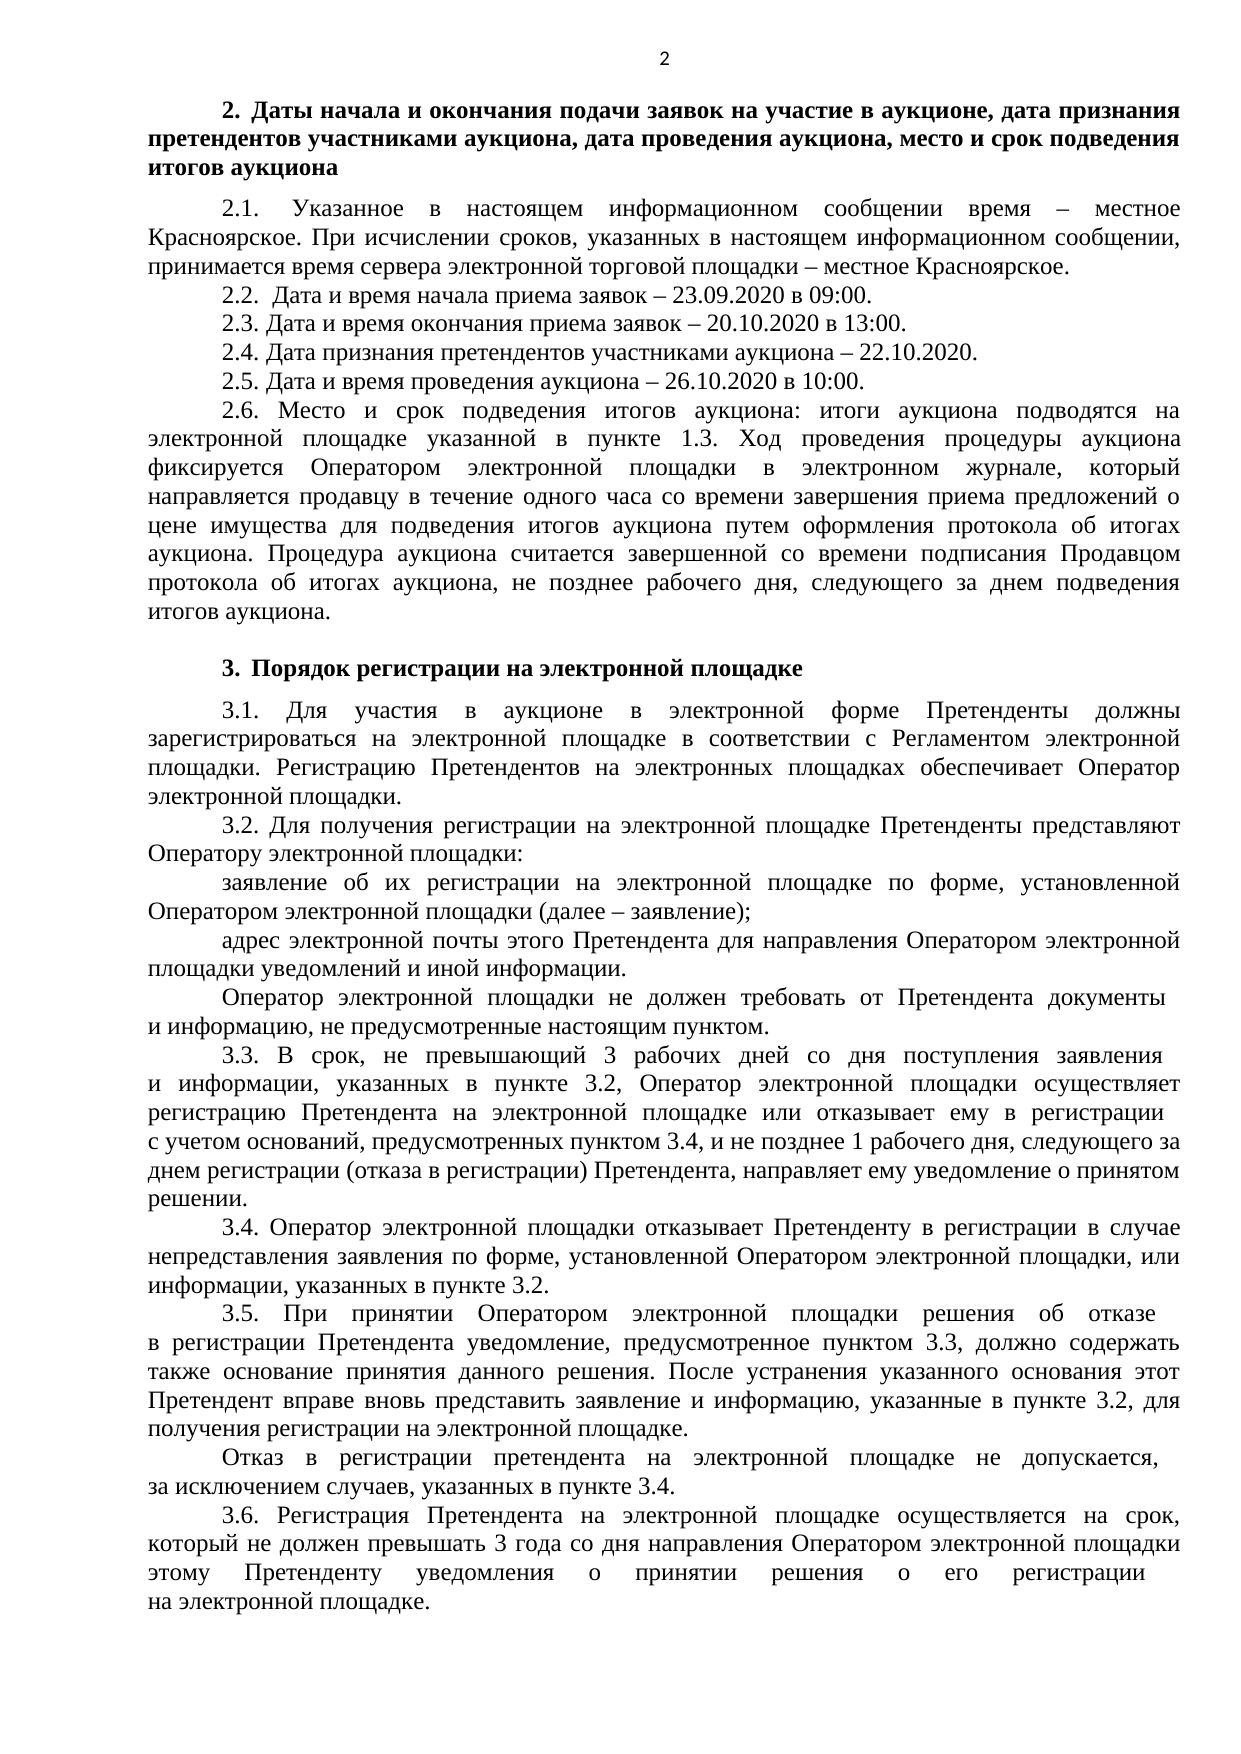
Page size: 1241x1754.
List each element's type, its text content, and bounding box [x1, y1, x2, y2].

list Даты начала и окончания подачи заявок на участие в аукционе, дата признания претендентов участниками аукциона, дата проведения аукциона, место и срок подведения итогов аукциона [148, 95, 1181, 181]
text 2.6. Место и срок подведения итогов аукциона: итоги аукциона подводятся на электронной площадке указанной в пункте 1.3. Ход проведения процедуры аукциона фиксируется Оператором электронной площадки в электронном журнале, который направляется продавцу в течение одного часа со времени завершения приема предложений о цене имущества для подведения итогов аукциона путем оформления протокола об итогах аукциона. Процедура аукциона считается завершенной со времени подписания Продавцом протокола об итогах аукциона, не позднее рабочего дня, следующего за днем подведения итогов аукциона. [148, 395, 1181, 625]
list 3.4. Оператор электронной площадки отказывает Претенденту в регистрации в случае непредставления заявления по форме, установленной Оператором электронной площадки, или информации, указанных в пункте 3.2. [148, 1212, 1181, 1298]
text 3.1. Для участия в аукционе в электронной форме Претенденты должны зарегистрироваться на электронной площадке в соответствии с Регламентом электронной площадки. Регистрацию Претендентов на электронных площадках обеспечивает Оператор электронной площадки. [148, 695, 1181, 810]
list Дата признания претендентов участниками аукциона – 22.10.2020. [148, 337, 1181, 366]
list Дата и время окончания приема заявок – 20.10.2020 в 13:00. [148, 308, 1181, 337]
text Оператор электронной площадки не должен требовать от Претендента документы и информацию, не предусмотренные настоящим пунктом. [148, 982, 1181, 1040]
text заявление об их регистрации на электронной площадке по форме, установленной Оператором электронной площадки (далее – заявление); [148, 867, 1181, 925]
list Отказ в регистрации претендента на электронной площадке не допускается, за исключением случаев, указанных в пункте 3.4. [148, 1442, 1181, 1500]
list 3.2. Для получения регистрации на электронной площадке Претенденты представляют Оператору электронной площадки: [148, 810, 1181, 867]
list Порядок регистрации на электронной площадке [148, 653, 1181, 682]
list Указанное в настоящем информационном сообщении время – местное Красноярское. При исчислении сроков, указанных в настоящем информационном сообщении, принимается время сервера электронной торговой площадки – местное Красноярское. [148, 193, 1181, 280]
list 3.5. При принятии Оператором электронной площадки решения об отказе в регистрации Претендента уведомление, предусмотренное пунктом 3.3, должно содержать также основание принятия данного решения. После устранения указанного основания этот Претендент вправе вновь представить заявление и информацию, указанные в пункте 3.2, для получения регистрации на электронной площадке. [148, 1298, 1181, 1442]
list Дата и время начала приема заявок – 23.09.2020 в 09:00. [222, 280, 1181, 308]
list 3.3. В срок, не превышающий 3 рабочих дней со дня поступления заявления и информации, указанных в пункте 3.2, Оператор электронной площадки осуществляет регистрацию Претендента на электронной площадке или отказывает ему в регистрации с учетом оснований, предусмотренных пунктом 3.4, и не позднее 1 рабочего дня, следующего за днем регистрации (отказа в регистрации) Претендента, направляет ему уведомление о принятом решении. [148, 1040, 1181, 1212]
text 3.6. Регистрация Претендента на электронной площадке осуществляется на срок, который не должен превышать 3 года со дня направления Оператором электронной площадки этому Претенденту уведомления о принятии решения о его регистрации на электронной площадке. [148, 1500, 1181, 1615]
list адрес электронной почты этого Претендента для направления Оператором электронной площадки уведомлений и иной информации. [148, 925, 1181, 982]
list Дата и время проведения аукциона – 26.10.2020 в 10:00. [148, 366, 1181, 395]
